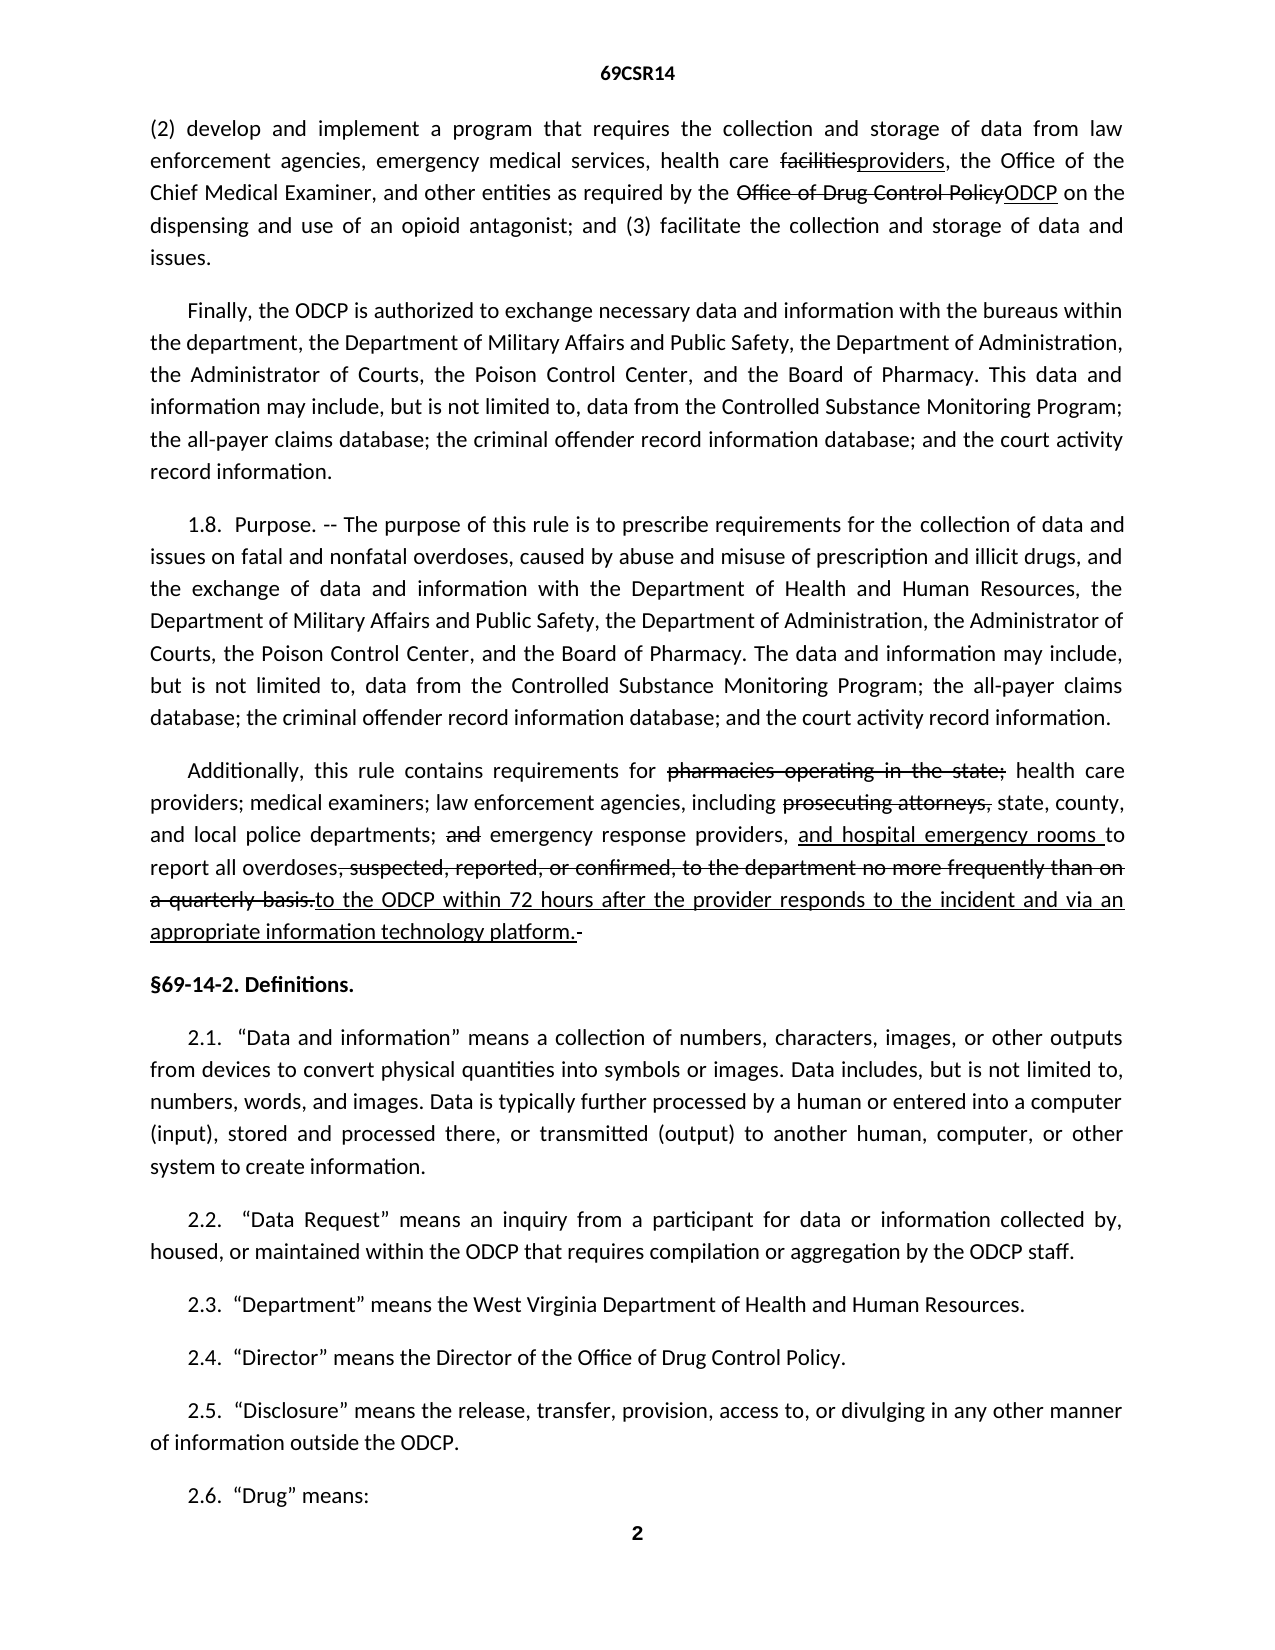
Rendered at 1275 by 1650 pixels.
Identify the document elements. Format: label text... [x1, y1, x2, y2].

text Additionally, this rule contains requirements for pharmacies operating in the state; health care providers; medical examiners; law enforcement agencies, including prosecuting attorneys, state, county, and local police departments; and emergency response providers, and hospital emergency rooms to report all overdoses, suspected, reported, or confirmed, to the department no more frequently than on a quarterly basis.to the ODCP within 72 hours after the provider responds to the incident and via an appropriate information technology platform. [150, 756, 1125, 945]
text 2.5. “Disclosure” means the release, transfer, provision, access to, or divulging in any other manner of information outside the ODCP. [150, 1396, 1125, 1456]
text 2.3. “Department” means the West Virginia Department of Health and Human Resources. [150, 1290, 1125, 1318]
text Finally, the ODCP is authorized to exchange necessary data and information with the bureaus within the department, the Department of Military Affairs and Public Safety, the Department of Administration, the Administrator of Courts, the Poison Control Center, and the Board of Pharmacy. This data and information may include, but is not limited to, data from the Controlled Substance Monitoring Program; the all-payer claims database; the criminal offender record information database; and the court activity record information. [150, 296, 1125, 485]
text 2.4. “Director” means the Director of the Office of Drug Control Policy. [150, 1343, 1125, 1371]
text 2.2. “Data Request” means an inquiry from a participant for data or information collected by, housed, or maintained within the ODCP that requires compilation or aggregation by the ODCP staff. [150, 1205, 1125, 1265]
text 1.8. Purpose. -- The purpose of this rule is to prescribe requirements for the collection of data and issues on fatal and nonfatal overdoses, caused by abuse and misuse of prescription and illicit drugs, and the exchange of data and information with the Department of Health and Human Resources, the Department of Military Affairs and Public Safety, the Department of Administration, the Administrator of Courts, the Poison Control Center, and the Board of Pharmacy. The data and information may include, but is not limited to, data from the Controlled Substance Monitoring Program; the all-payer claims database; the criminal offender record information database; and the court activity record information. [150, 510, 1125, 731]
text §69-14-2. Definitions. [150, 970, 1125, 998]
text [150, 114, 1125, 271]
text 2.6. “Drug” means: [150, 1481, 1125, 1509]
text 2.1. “Data and information” means a collection of numbers, characters, images, or other outputs from devices to convert physical quantities into symbols or images. Data includes, but is not limited to, numbers, words, and images. Data is typically further processed by a human or entered into a computer (input), stored and processed there, or transmitted (output) to another human, computer, or other system to create information. [150, 1023, 1125, 1180]
